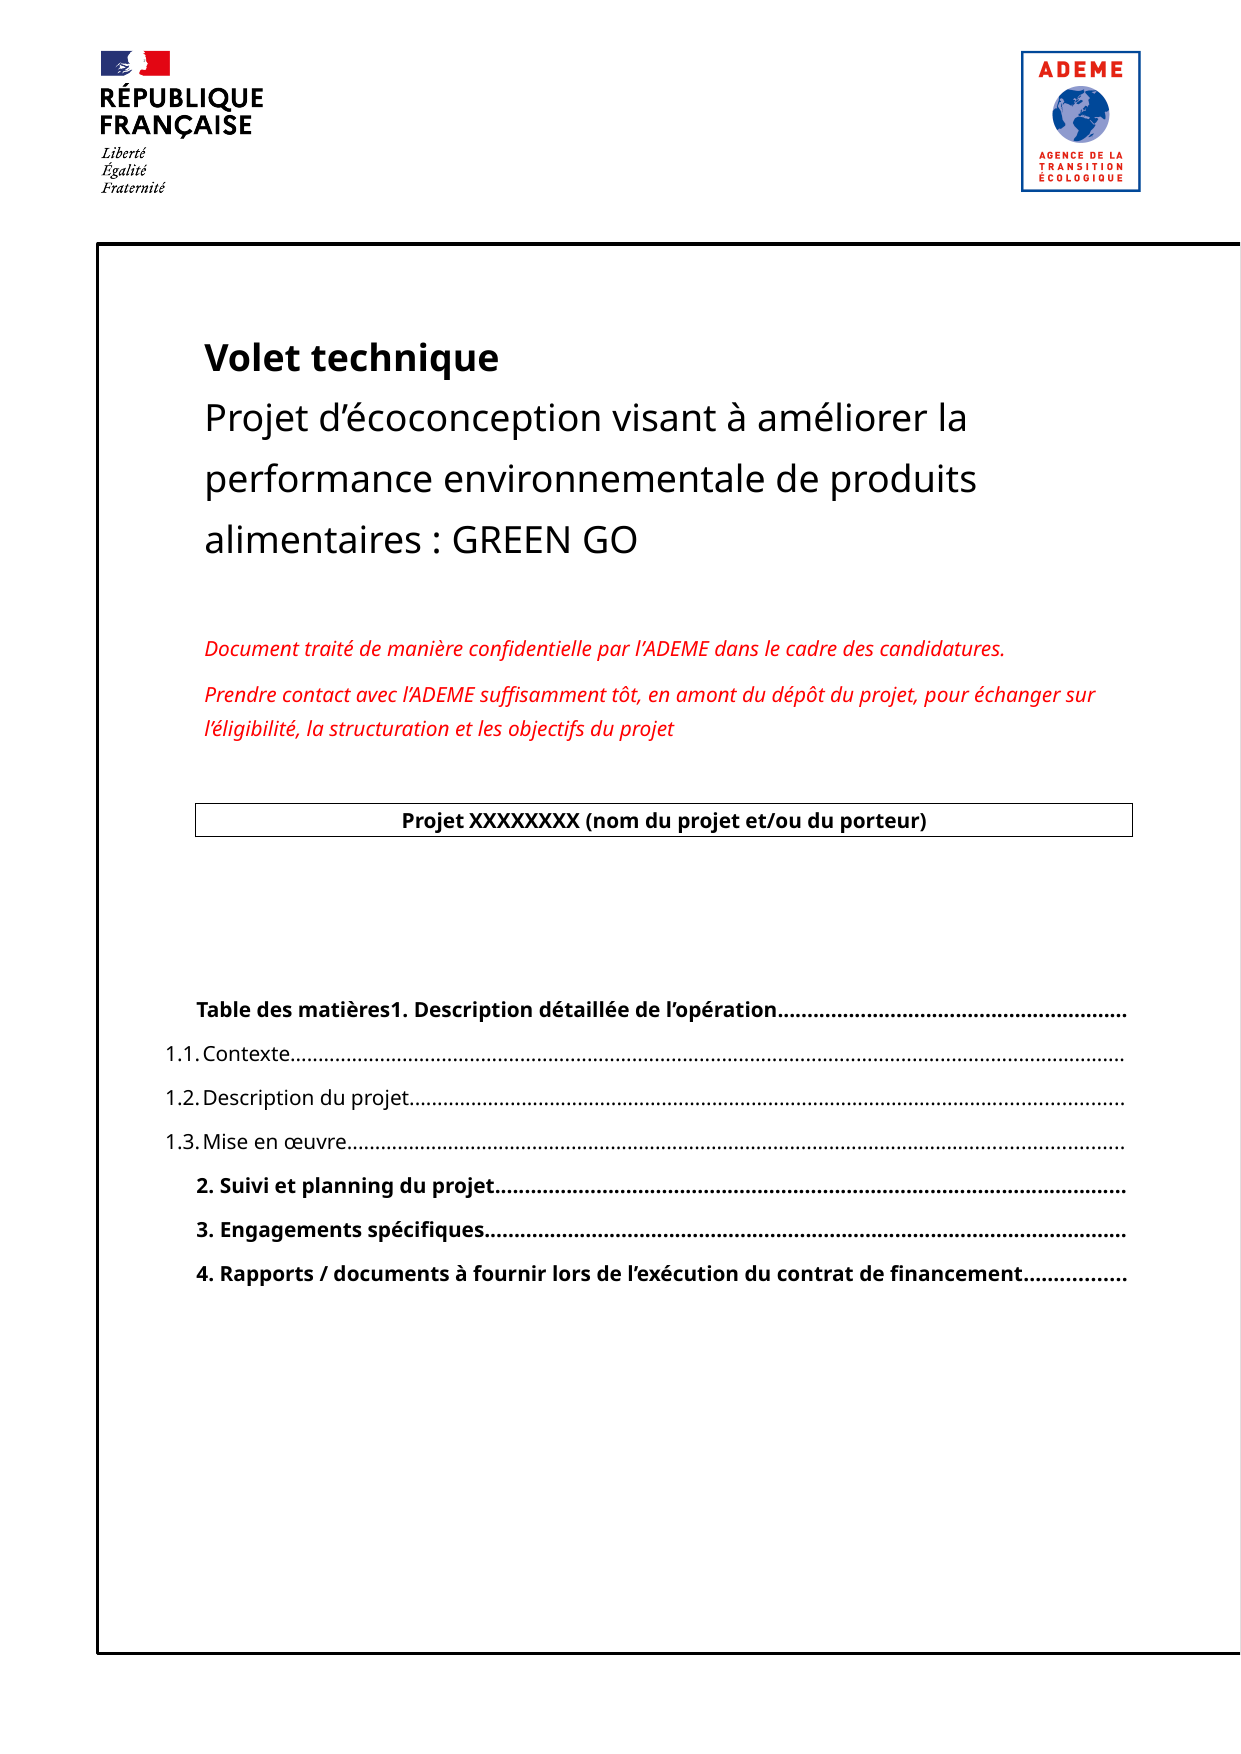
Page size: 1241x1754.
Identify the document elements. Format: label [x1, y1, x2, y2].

picture [0, 0, 1241, 216]
